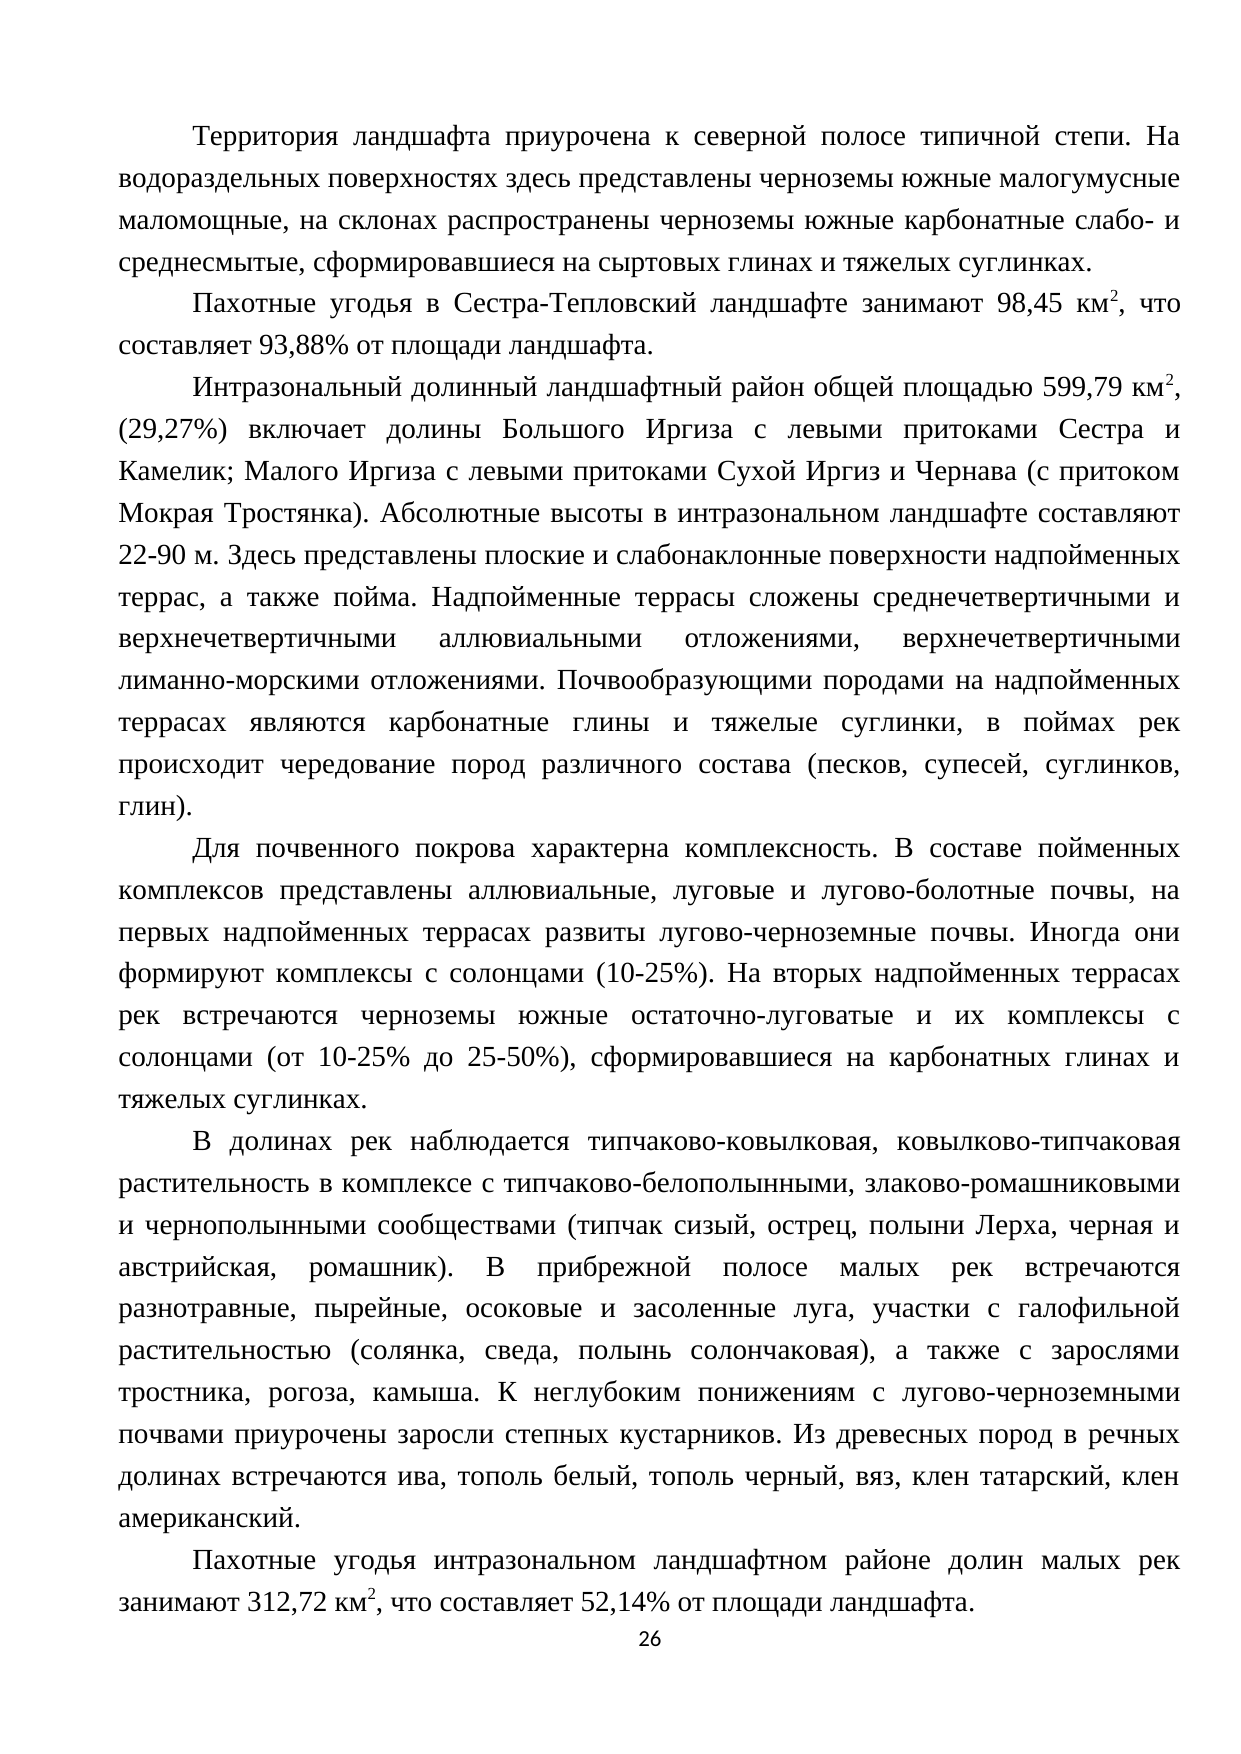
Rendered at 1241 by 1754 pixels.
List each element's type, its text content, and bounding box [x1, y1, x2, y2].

text Пахотные угодья интразональном ландшафтном районе долин малых рек занимают 312,72 км2, что составляет 52,14% от площади ландшафта. [118, 1542, 1181, 1617]
text Территория ландшафта приурочена к северной полосе типичной степи. На водораздельных поверхностях здесь представлены черноземы южные малогумусные маломощные, на склонах распространены черноземы южные карбонатные слабо- и среднесмытые, сформировавшиеся на сыртовых глинах и тяжелых суглинках. [118, 118, 1181, 277]
text Для почвенного покрова характерна комплексность. В составе пойменных комплексов представлены аллювиальные, луговые и лугово-болотные почвы, на первых надпойменных террасах развиты лугово-черноземные почвы. Иногда они формируют комплексы с солонцами (10-25%). На вторых надпойменных террасах рек встречаются черноземы южные остаточно-луговатые и их комплексы с солонцами (от 10-25% до 25-50%), сформировавшиеся на карбонатных глинах и тяжелых суглинках. [118, 830, 1181, 1115]
text Интразональный долинный ландшафтный район общей площадью 599,79 км2, (29,27%) включает долины Большого Иргиза с левыми притоками Сестра и Камелик; Малого Иргиза с левыми притоками Сухой Иргиз и Чернава (с притоком Мокрая Тростянка). Абсолютные высоты в интразональном ландшафте составляют 22-90 м. Здесь представлены плоские и слабонаклонные поверхности надпойменных террас, а также пойма. Надпойменные террасы сложены среднечетвертичными и верхнечетвертичными аллювиальными отложениями, верхнечетвертичными лиманно-морскими отложениями. Почвообразующими породами на надпойменных террасах являются карбонатные глины и тяжелые суглинки, в поймах рек происходит чередование пород различного состава (песков, супесей, суглинков, глин). [118, 369, 1181, 822]
text В долинах рек наблюдается типчаково-ковылковая, ковылково-типчаковая растительность в комплексе с типчаково-белополынными, злаково-ромашниковыми и чернополынными сообществами (типчак сизый, острец, полыни Лерха, черная и австрийская, ромашник). В прибрежной полосе малых рек встречаются разнотравные, пырейные, осоковые и засоленные луга, участки с галофильной растительностью (солянка, сведа, полынь солончаковая), а также с зарослями тростника, рогоза, камыша. К неглубоким понижениям с лугово-черноземными почвами приурочены заросли степных кустарников. Из древесных пород в речных долинах встречаются ива, тополь белый, тополь черный, вяз, клен татарский, клен американский. [118, 1123, 1181, 1533]
text Пахотные угодья в Сестра-Тепловский ландшафте занимают 98,45 км2, что составляет 93,88% от площади ландшафта. [118, 286, 1181, 361]
